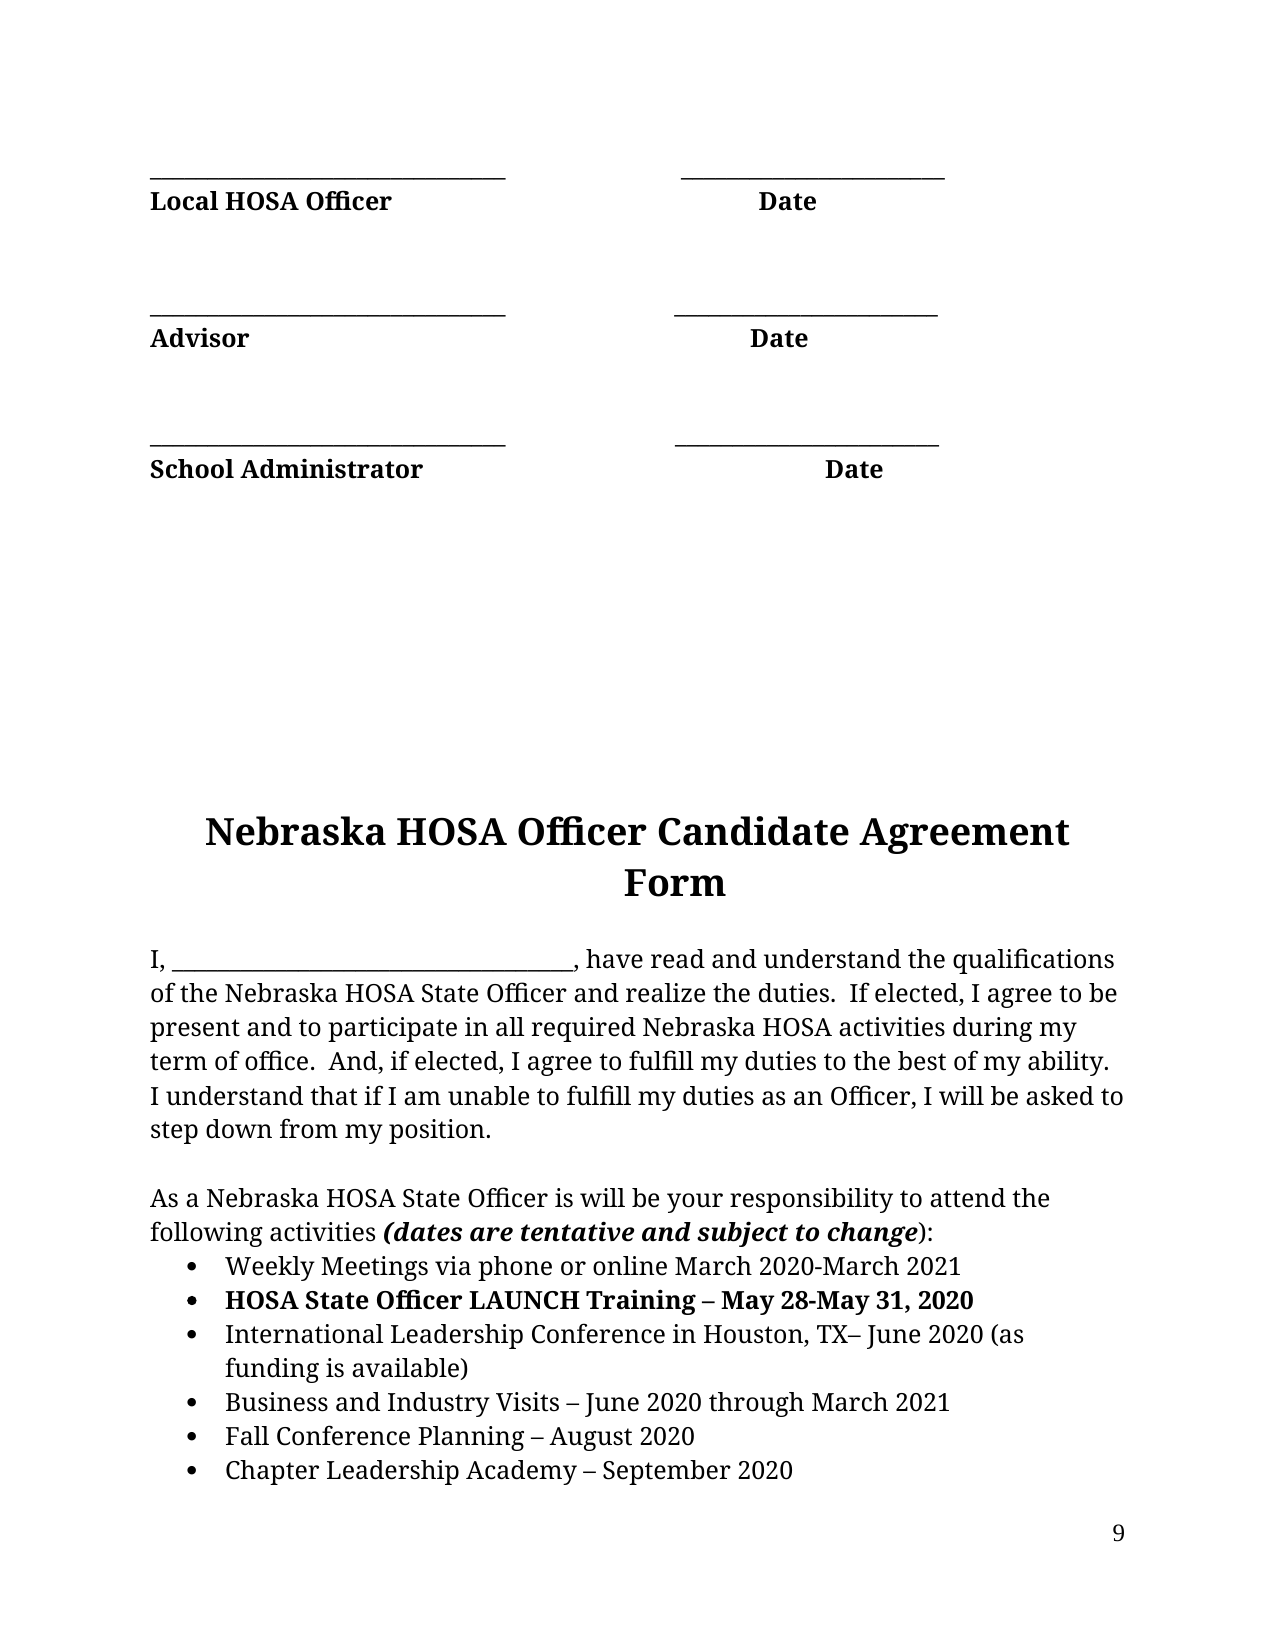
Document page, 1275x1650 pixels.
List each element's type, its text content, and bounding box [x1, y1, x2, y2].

text School Administrator Date [150, 451, 1125, 485]
list Business and Industry Visits – June 2020 through March 2021 [187, 1385, 1125, 1419]
list Weekly Meetings via phone or online March 2020-March 2021 [187, 1248, 1125, 1282]
list Chapter Leadership Academy – September 2020 [187, 1453, 1125, 1487]
text I, ___________________________________, have read and understand the qualifications of the Nebraska HOSA State Officer and realize the duties. If elected, I agree to be present and to participate in all required Nebraska HOSA activities during my term of office. And, if elected, I agree to fulfill my duties to the best of my ability. I understand that if I am unable to fulfill my duties as an Officer, I will be asked to step down from my position. [150, 942, 1125, 1146]
list Fall Conference Planning – August 2020 [187, 1419, 1125, 1453]
subtitle Nebraska HOSA Officer Candidate Agreement Form [150, 806, 1125, 908]
list International Leadership Conference in Houston, TX– June 2020 (as funding is available) [187, 1317, 1125, 1385]
text _______________________________ _______________________ Advisor Date [150, 286, 1125, 354]
text As a Nebraska HOSA State Officer is will be your responsibility to attend the following activities (dates are tentative and subject to change): [150, 1180, 1125, 1248]
list HOSA State Officer LAUNCH Training – May 28-May 31, 2020 [187, 1282, 1125, 1317]
text _______________________________ _______________________ [150, 417, 1125, 451]
text _______________________________ _______________________ Local HOSA Officer Date [150, 150, 1125, 218]
